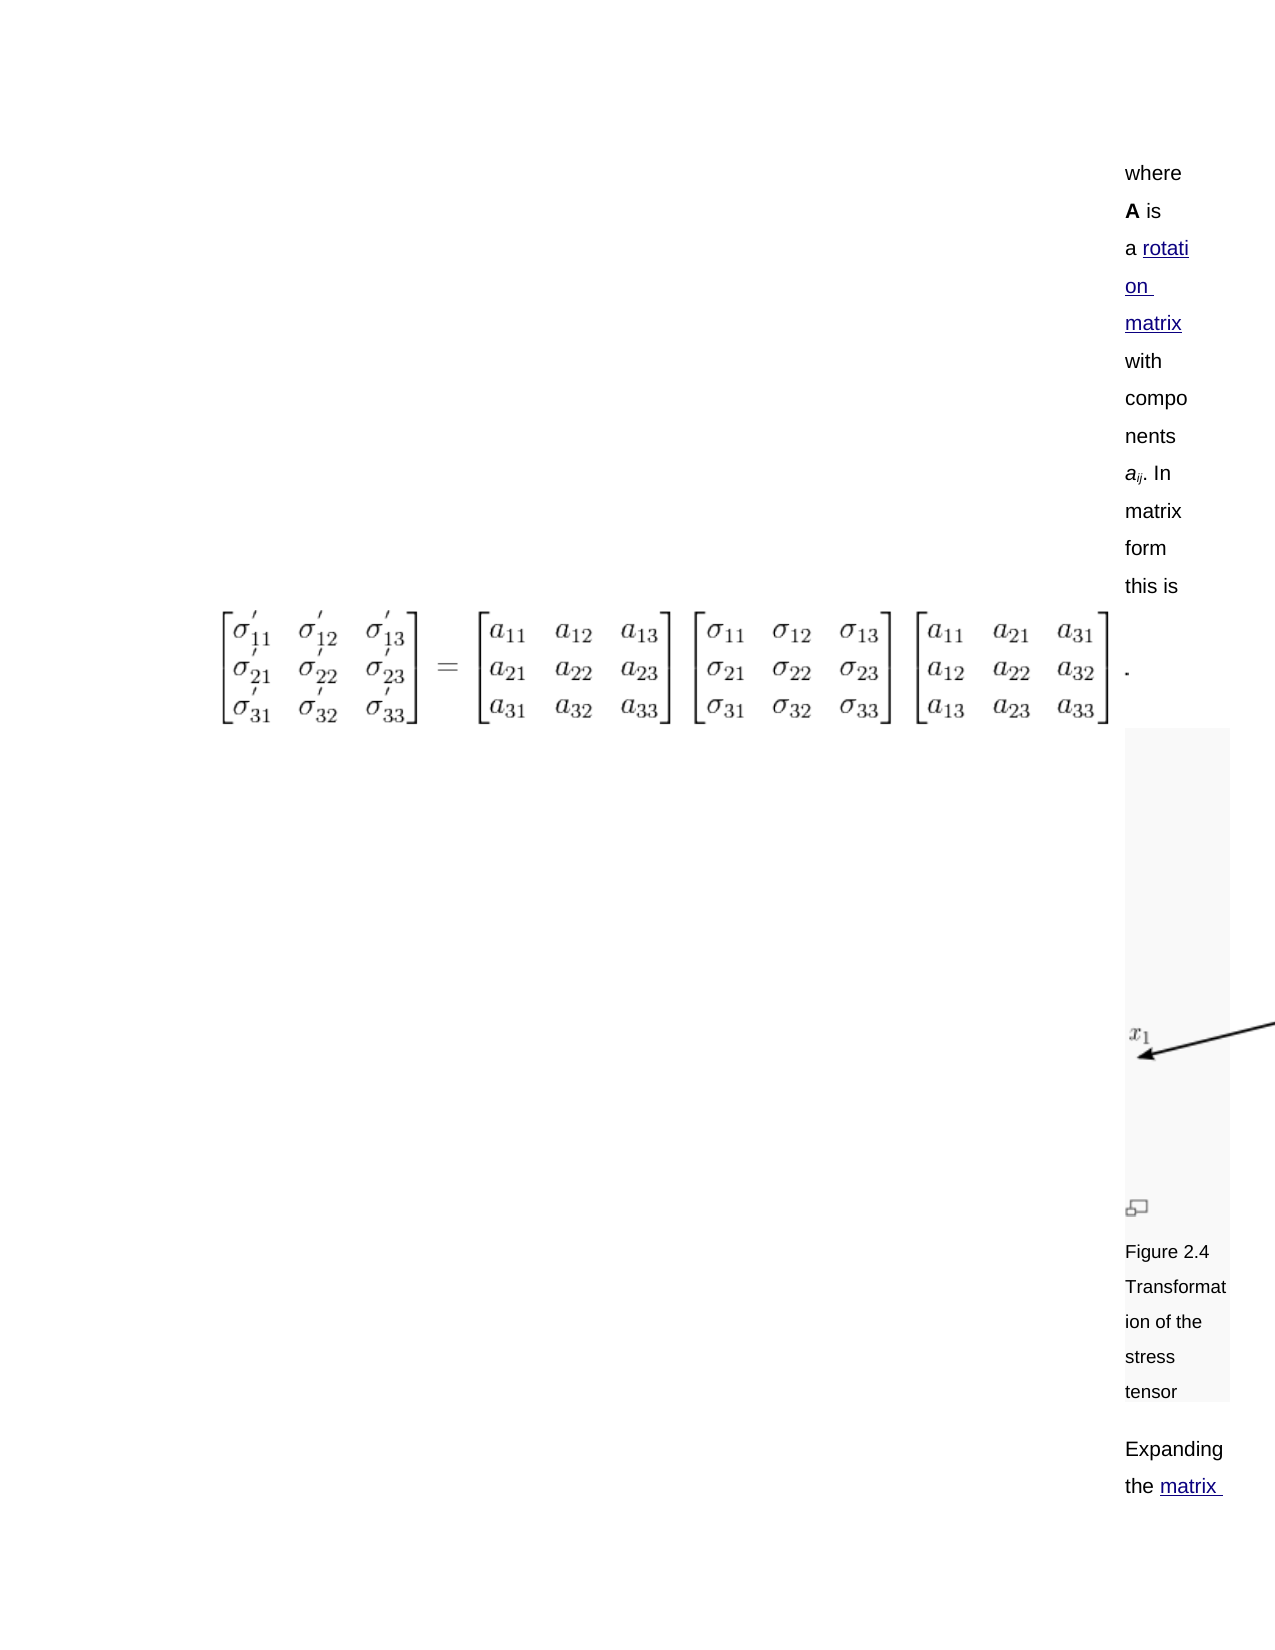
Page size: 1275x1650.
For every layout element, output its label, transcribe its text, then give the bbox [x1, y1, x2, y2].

text where A is a rotation matrix with components aij. In matrix form this is [1125, 148, 1190, 598]
text Figure 2.4 Transformation of the stress tensor [1125, 1227, 1230, 1402]
picture [1125, 1199, 1149, 1217]
picture [1125, 728, 1275, 1193]
picture [222, 610, 1129, 726]
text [1125, 1423, 1230, 1498]
